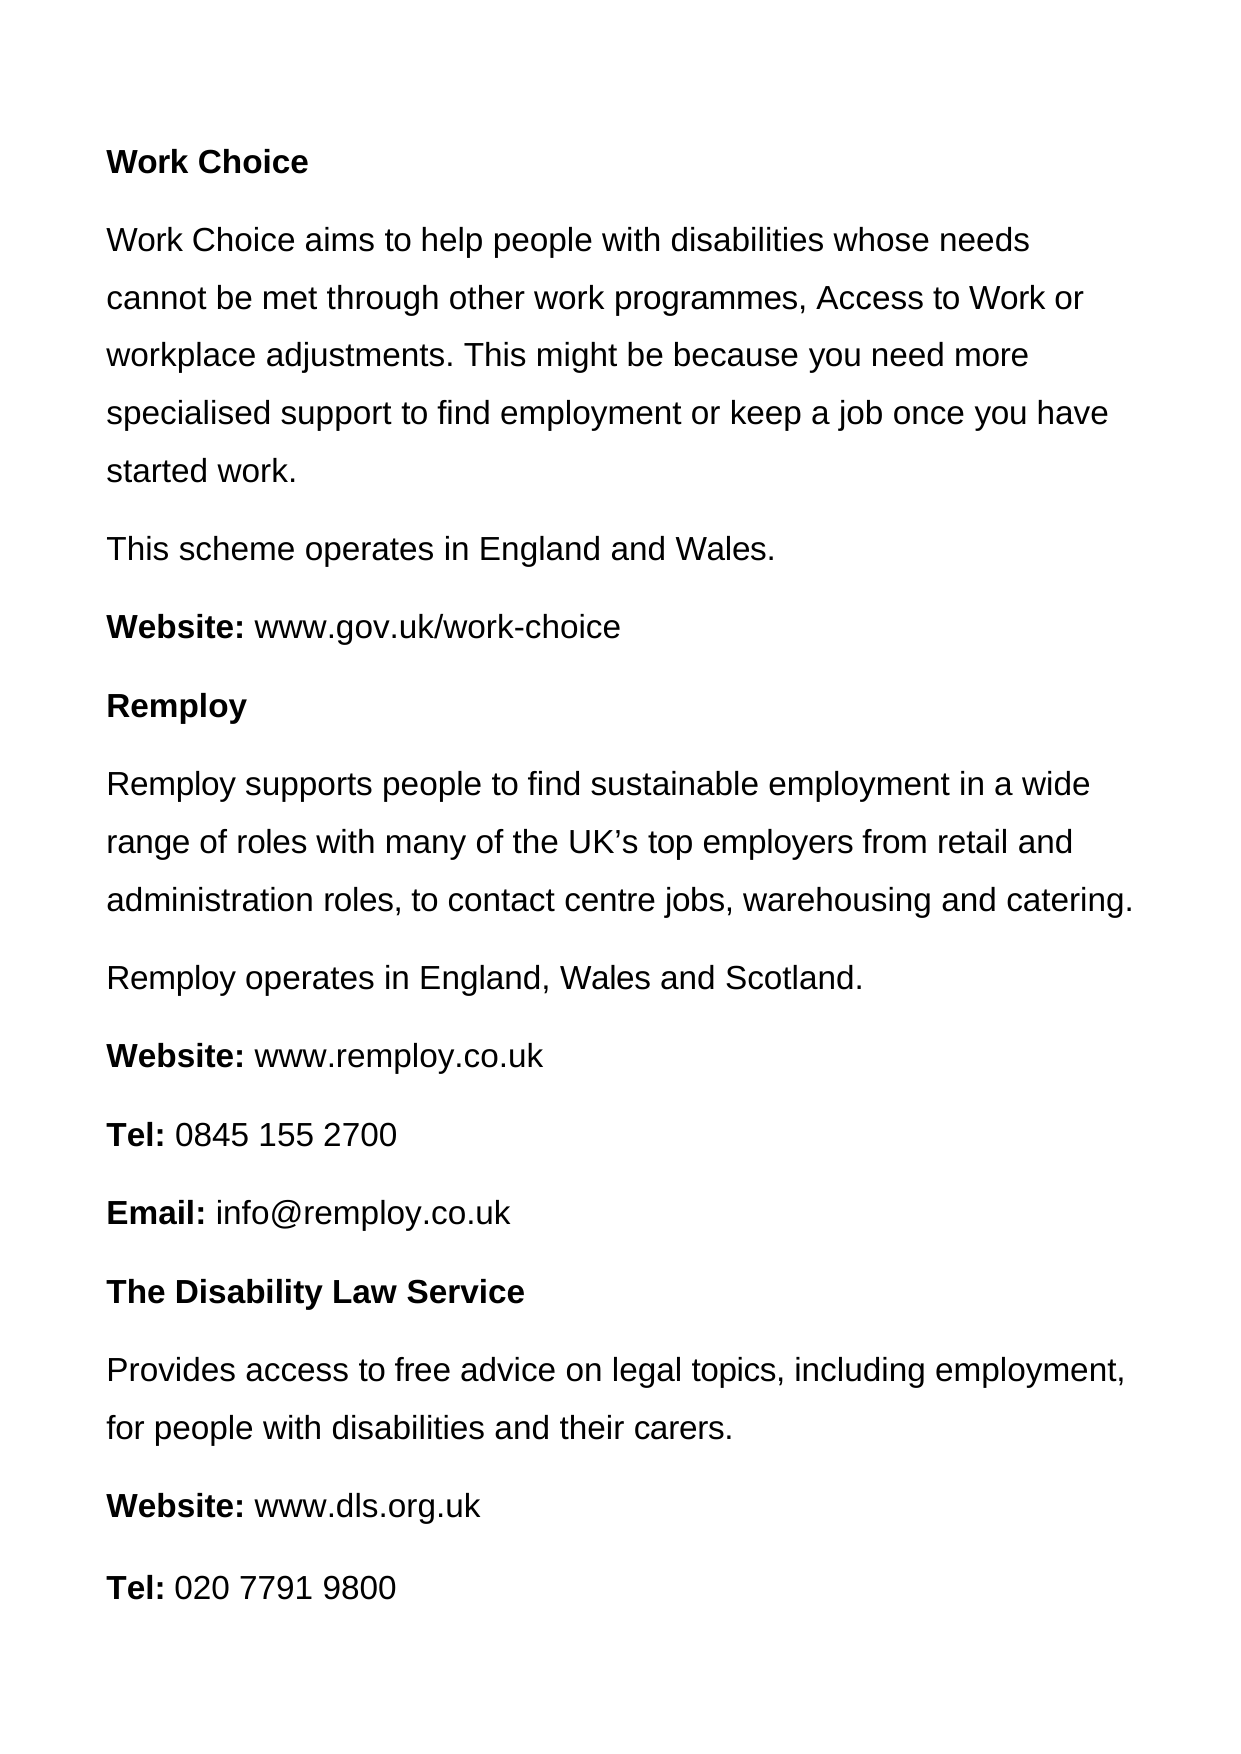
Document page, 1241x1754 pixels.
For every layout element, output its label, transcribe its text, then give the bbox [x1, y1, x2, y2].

subtitle Remploy [106, 686, 1136, 724]
text Website: www.dls.org.uk [106, 1486, 1136, 1525]
text Remploy supports people to find sustainable employment in a wide range of roles with many of the UK’s top employers from retail and administration roles, to contact centre jobs, warehousing and catering. [106, 764, 1136, 918]
text Website: www.remploy.co.uk [106, 1037, 1136, 1075]
text Provides access to free advice on legal topics, including employment, for people with disabilities and their carers. [106, 1350, 1136, 1446]
text Tel: 020 7791 9800 [106, 1568, 1136, 1607]
subtitle The Disability Law Service [106, 1272, 1136, 1310]
text Tel: 0845 155 2700 [106, 1115, 1136, 1153]
subtitle Work Choice [106, 142, 1136, 180]
text Remploy operates in England, Wales and Scotland. [106, 958, 1136, 997]
text This scheme operates in England and Wales. [106, 529, 1136, 568]
text Work Choice aims to help people with disabilities whose needs cannot be met through other work programmes, Access to Work or workplace adjustments. This might be because you need more specialised support to find employment or keep a job once you have started work. [106, 220, 1136, 489]
text Website: www.gov.uk/work-choice [106, 608, 1136, 646]
text Email: info@remploy.co.uk [106, 1193, 1136, 1232]
